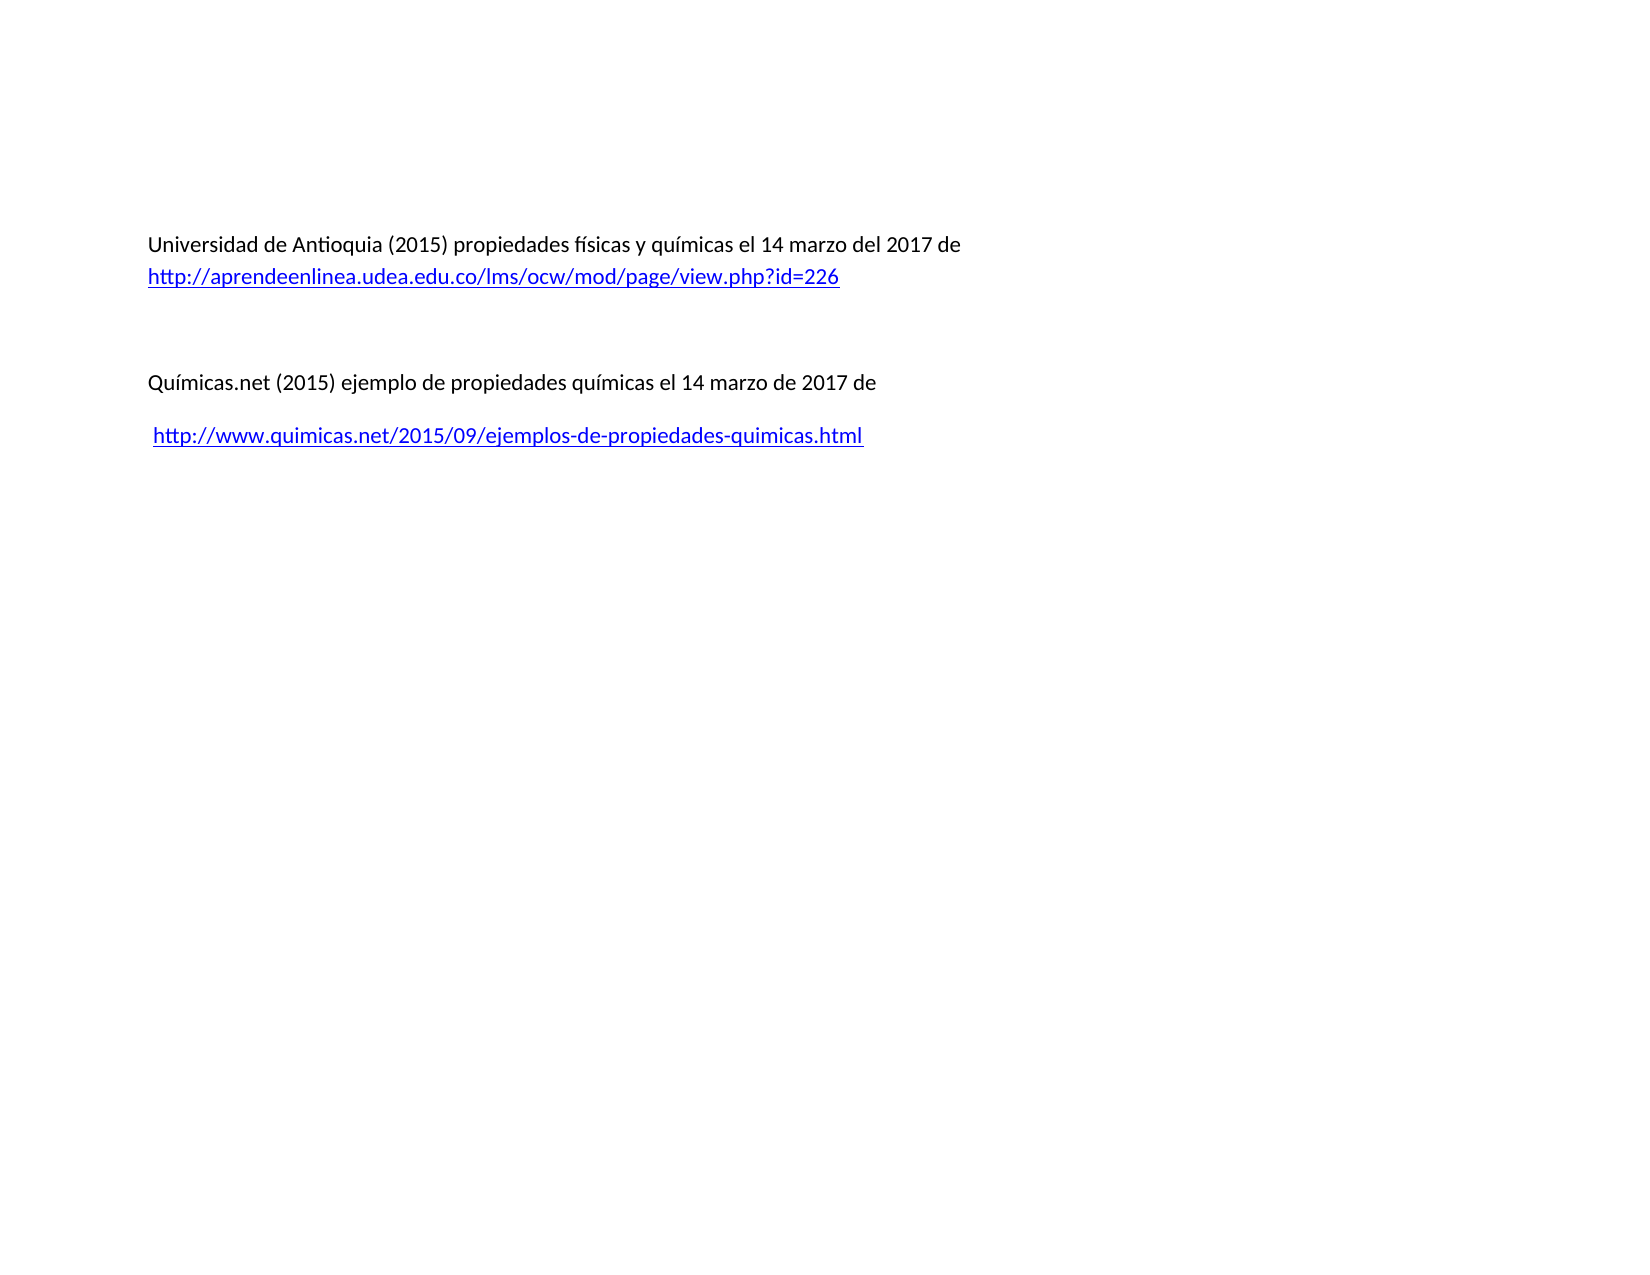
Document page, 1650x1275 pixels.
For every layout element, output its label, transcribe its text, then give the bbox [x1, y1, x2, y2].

text http://www.quimicas.net/2015/09/ejemplos-de-propiedades-quimicas.html [148, 421, 1502, 449]
text Universidad de Antioquia (2015) propiedades físicas y químicas el 14 marzo del 2017 de http://aprendeenlinea.udea.edu.co/lms/ocw/mod/page/view.php?id=226 [148, 230, 1502, 290]
text Químicas.net (2015) ejemplo de propiedades químicas el 14 marzo de 2017 de [148, 368, 1502, 396]
